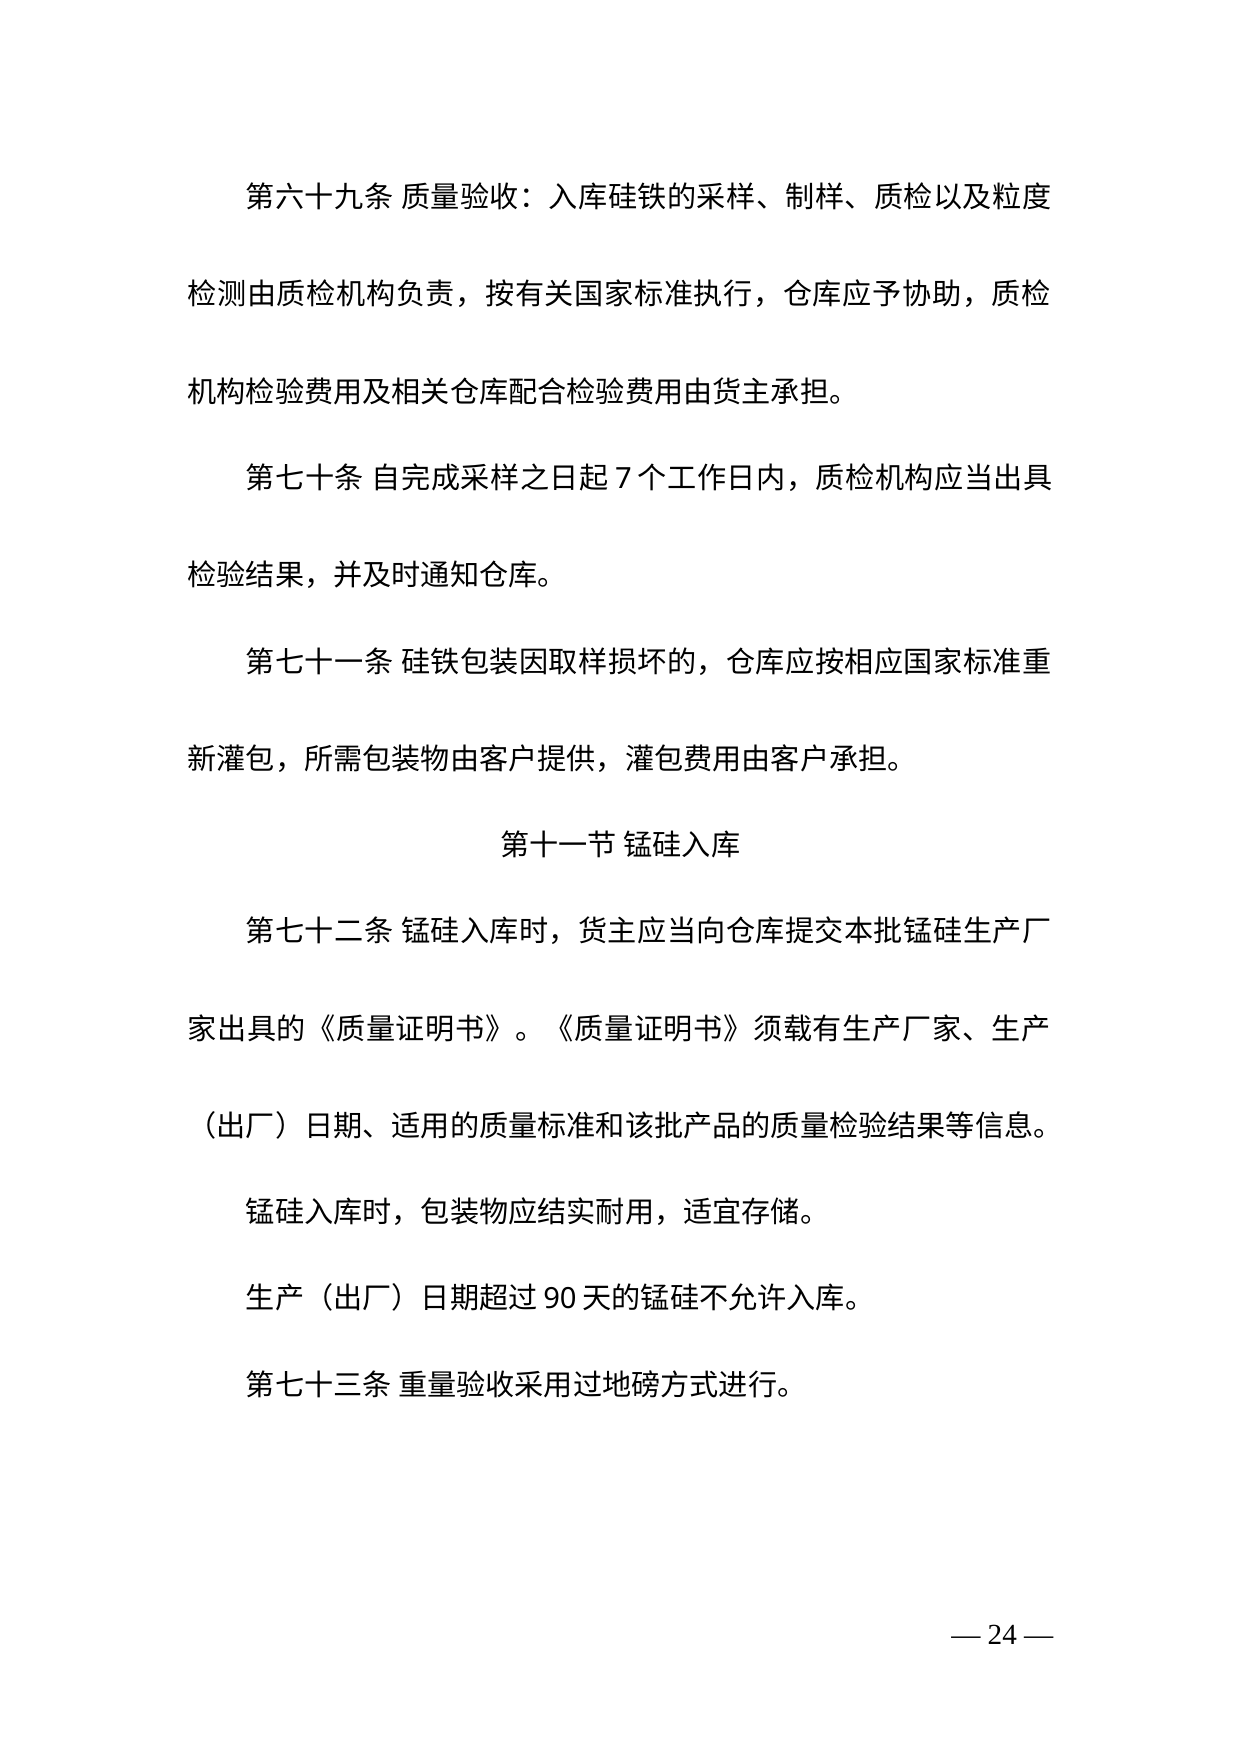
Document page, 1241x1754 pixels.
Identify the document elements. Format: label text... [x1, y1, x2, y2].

text 第七十条 自完成采样之日起7个工作日内，质检机构应当出具检验结果，并及时通知仓库。 [187, 443, 1053, 606]
text 第七十二条 锰硅入库时，货主应当向仓库提交本批锰硅生产厂家出具的《质量证明书》。《质量证明书》须载有生产厂家、生产（出厂）日期、适用的质量标准和该批产品的质量检验结果等信息。 [187, 897, 1053, 1157]
text 锰硅入库时，包装物应结实耐用，适宜存储。 [187, 1178, 1053, 1243]
text 第十一节 锰硅入库 [187, 810, 1053, 875]
text 第七十一条 硅铁包装因取样损坏的，仓库应按相应国家标准重新灌包，所需包装物由客户提供，灌包费用由客户承担。 [187, 627, 1053, 789]
text 生产（出厂）日期超过90天的锰硅不允许入库。 [187, 1264, 1053, 1329]
text 第六十九条 质量验收：入库硅铁的采样、制样、质检以及粒度检测由质检机构负责，按有关国家标准执行，仓库应予协助，质检机构检验费用及相关仓库配合检验费用由货主承担。 [187, 162, 1053, 422]
text 第七十三条 重量验收采用过地磅方式进行。 [187, 1350, 1053, 1415]
